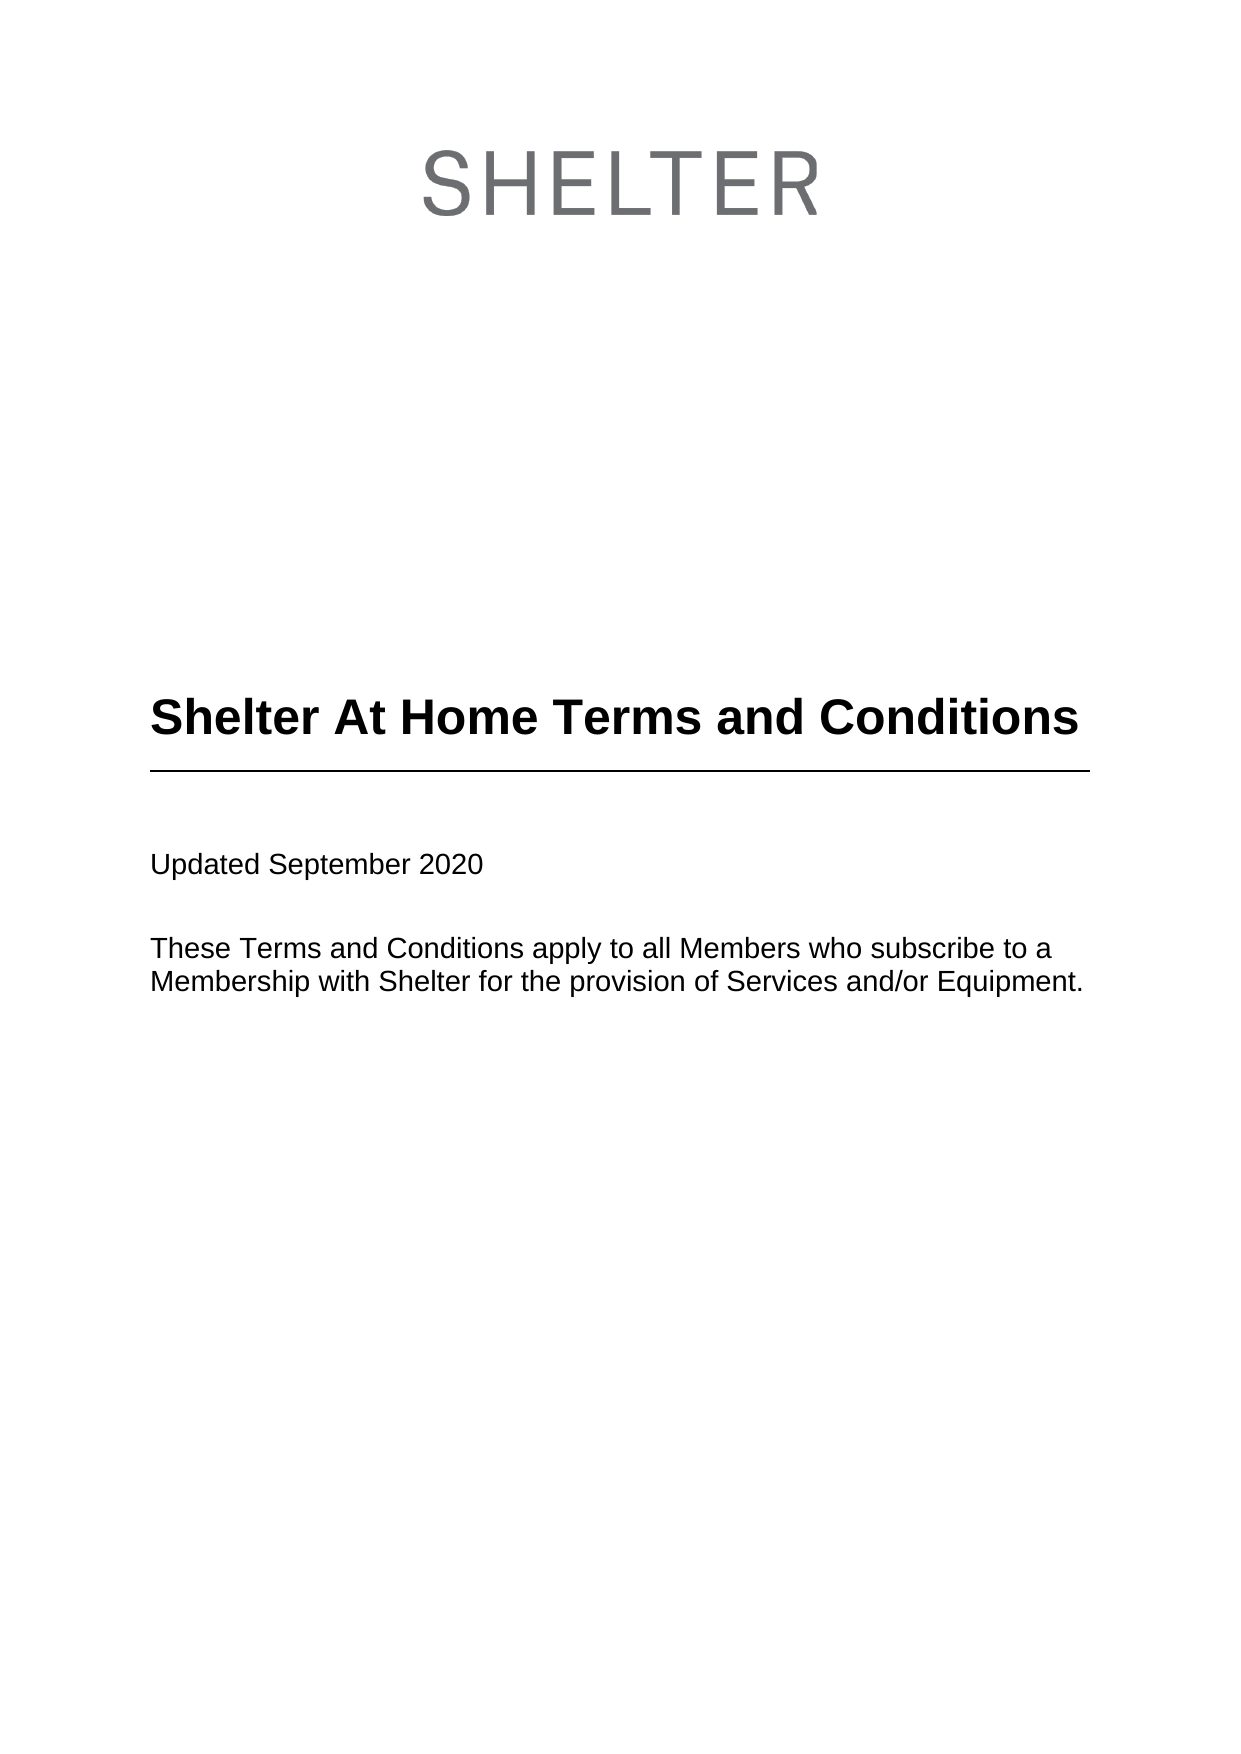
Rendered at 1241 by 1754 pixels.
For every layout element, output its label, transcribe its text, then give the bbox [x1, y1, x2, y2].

text Updated September 2020 [150, 847, 1090, 881]
title Shelter At Home Terms and Conditions [150, 687, 1090, 770]
text These Terms and Conditions apply to all Members who subscribe to a Membership with Shelter for the provision of Services and/or Equipment. [150, 931, 1090, 998]
